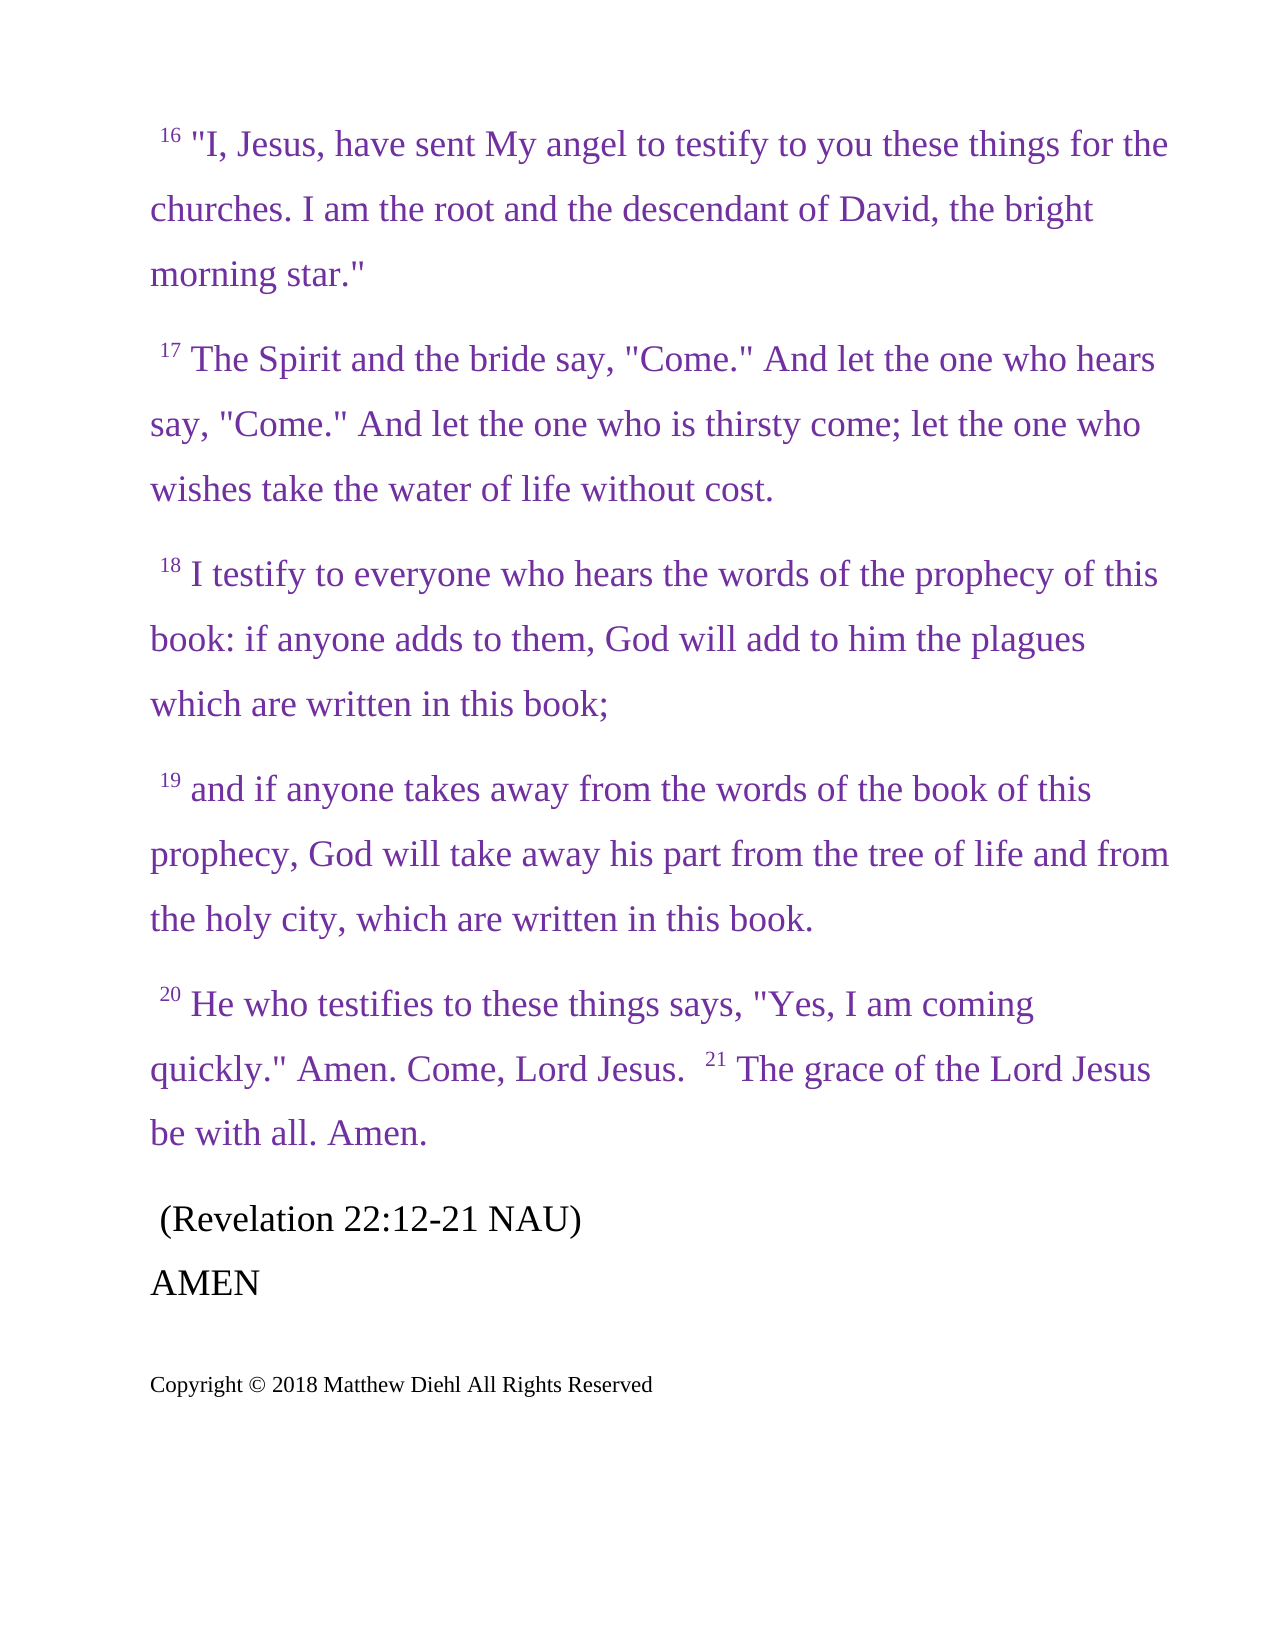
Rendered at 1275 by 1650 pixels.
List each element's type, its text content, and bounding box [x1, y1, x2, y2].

text 16 "I, Jesus, have sent My angel to testify to you these things for the churches. I am the root and the descendant of David, the bright morning star." [150, 122, 1181, 294]
text AMEN [150, 1260, 1181, 1303]
text (Revelation 22:12-21 NAU) [150, 1196, 1181, 1239]
text Copyright © 2018 Matthew Diehl All Rights Reserved [150, 1371, 1181, 1398]
text 19 and if anyone takes away from the words of the book of this prophecy, God will take away his part from the tree of life and from the holy city, which are written in this book. [150, 767, 1181, 939]
text 20 He who testifies to these things says, "Yes, I am coming quickly." Amen. Come, Lord Jesus. 21 The grace of the Lord Jesus be with all. Amen. [150, 981, 1181, 1154]
text 17 The Spirit and the bride say, "Come." And let the one who hears say, "Come." And let the one who is thirsty come; let the one who wishes take the water of life without cost. [150, 337, 1181, 509]
text 18 I testify to everyone who hears the words of the prophecy of this book: if anyone adds to them, God will add to him the plagues which are written in this book; [150, 552, 1181, 724]
